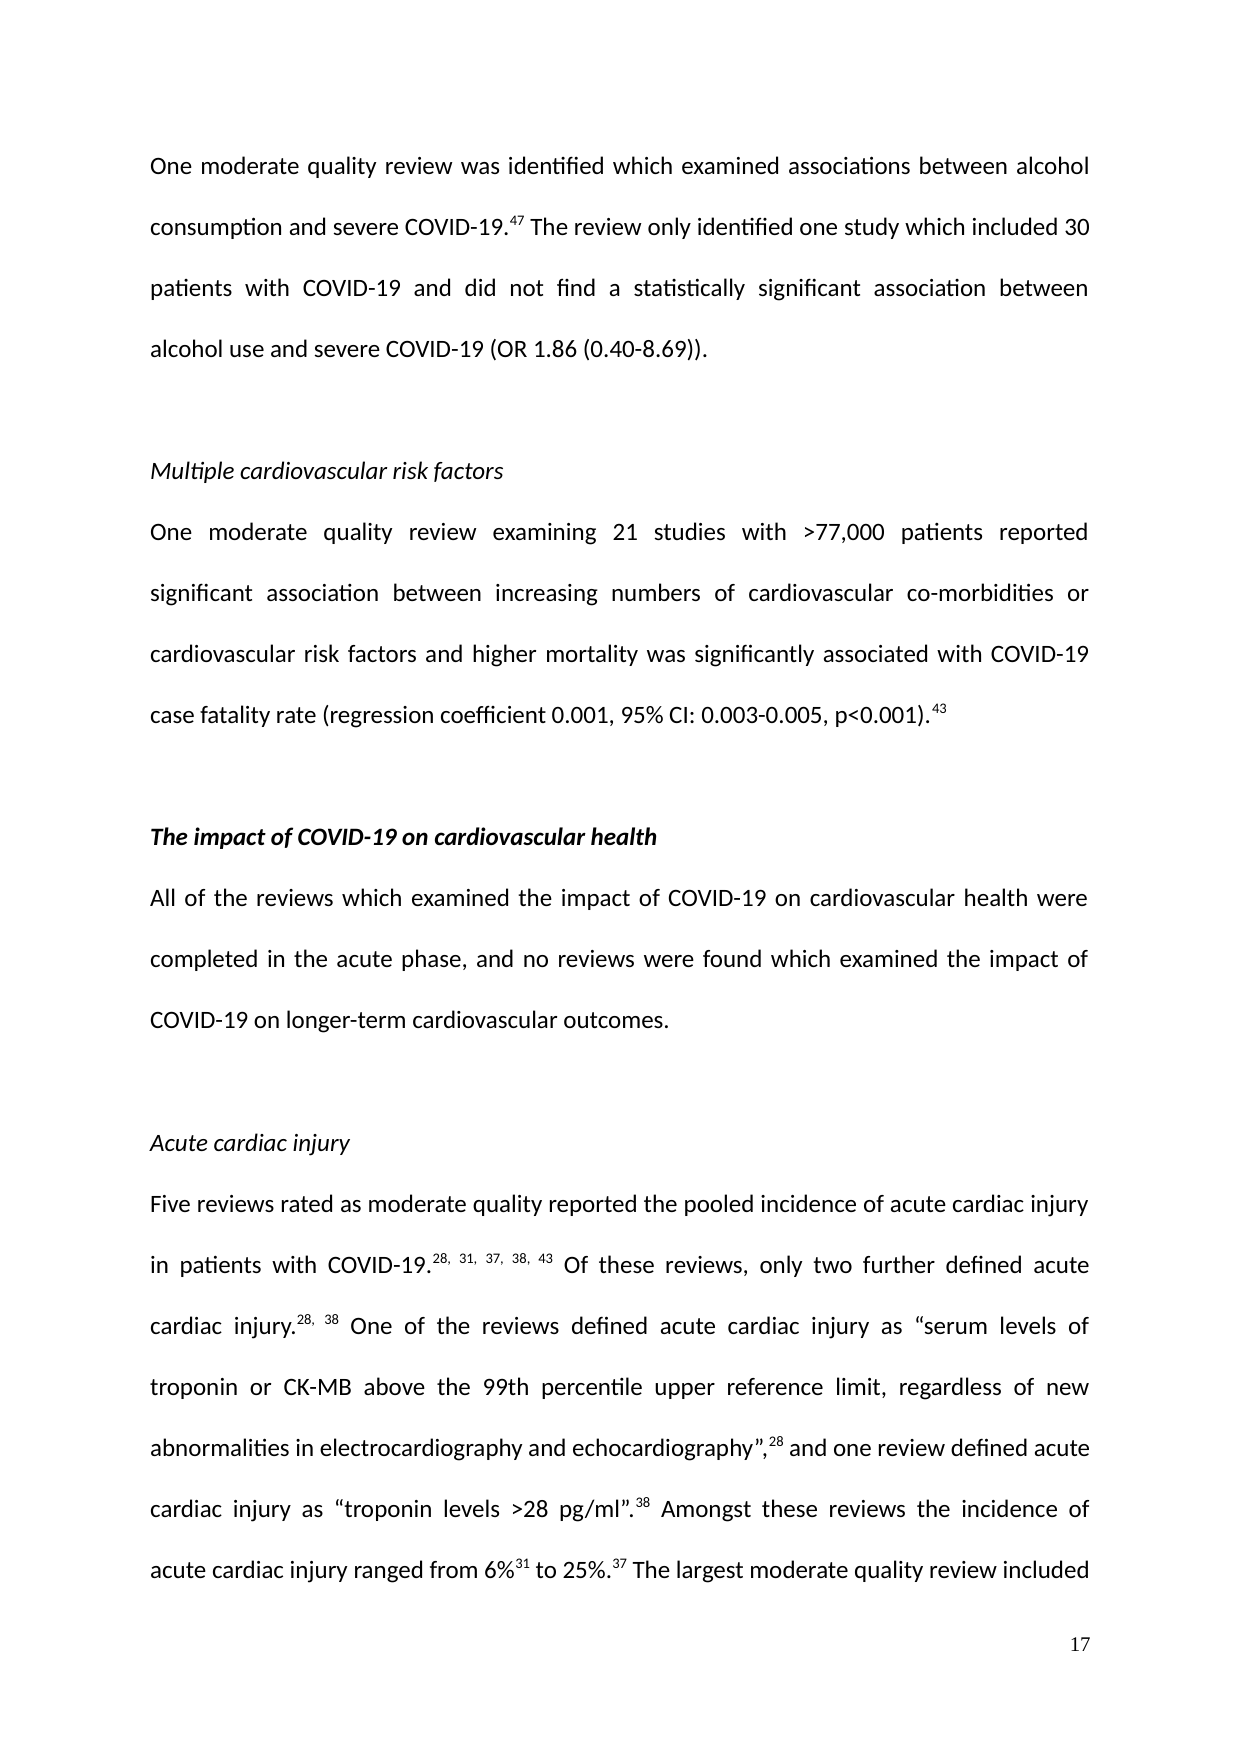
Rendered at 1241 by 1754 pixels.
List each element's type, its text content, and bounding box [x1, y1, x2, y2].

list The impact of COVID-19 on cardiovascular health [150, 821, 1090, 852]
text One moderate quality review was identified which examined associations between alcohol consumption and severe COVID-19.47 The review only identified one study which included 30 patients with COVID-19 and did not find a statistically significant association between alcohol use and severe COVID-19 (OR 1.86 (0.40-8.69)). [150, 150, 1090, 364]
text One moderate quality review examining 21 studies with >77,000 patients reported significant association between increasing numbers of cardiovascular co-morbidities or cardiovascular risk factors and higher mortality was significantly associated with COVID-19 case fatality rate (regression coefficient 0.001, 95% CI: 0.003-0.005, p<0.001).43 [150, 516, 1090, 730]
text All of the reviews which examined the impact of COVID-19 on cardiovascular health were completed in the acute phase, and no reviews were found which examined the impact of COVID-19 on longer-term cardiovascular outcomes. [150, 882, 1090, 1035]
text Multiple cardiovascular risk factors [150, 455, 1090, 486]
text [150, 1188, 1090, 1584]
text Acute cardiac injury [150, 1127, 1090, 1157]
